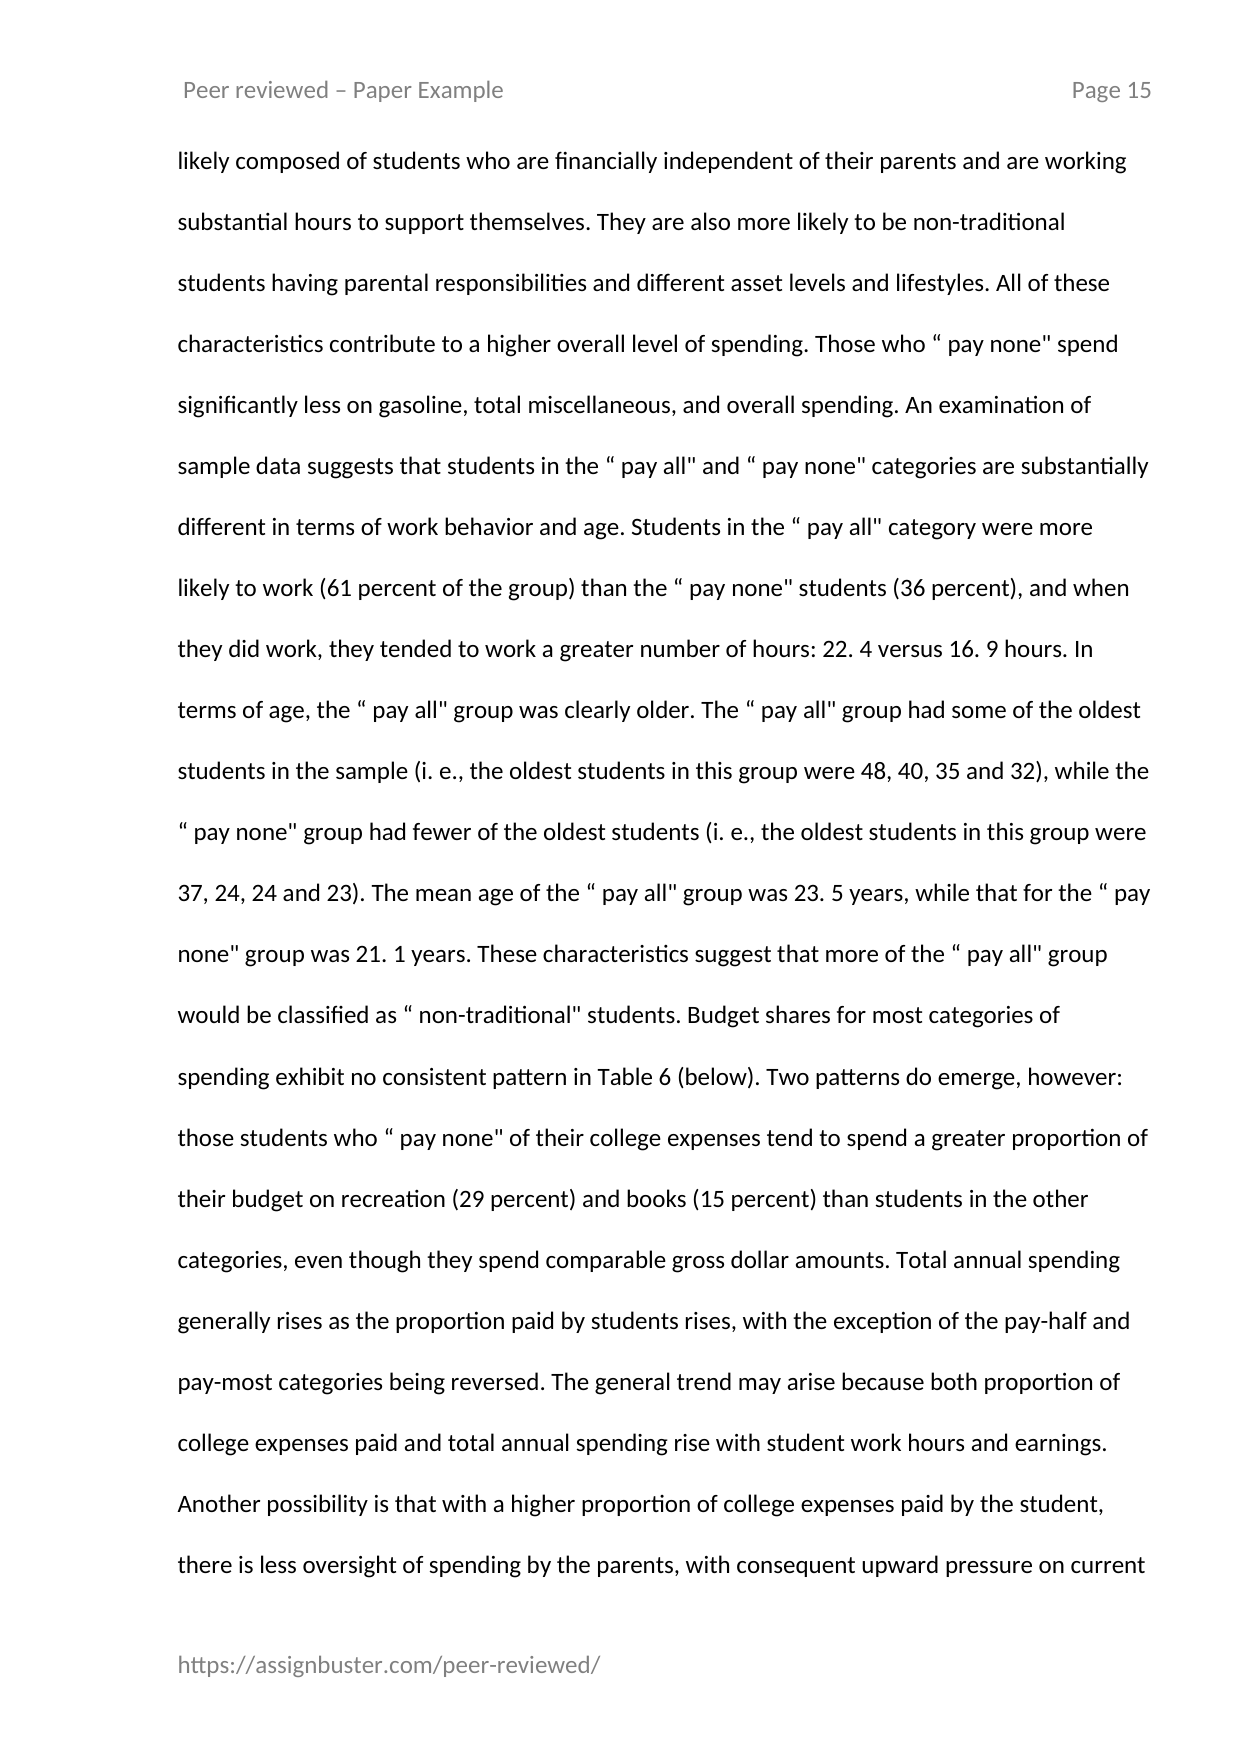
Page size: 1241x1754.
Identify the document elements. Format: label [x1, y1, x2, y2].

text [177, 145, 1152, 1579]
